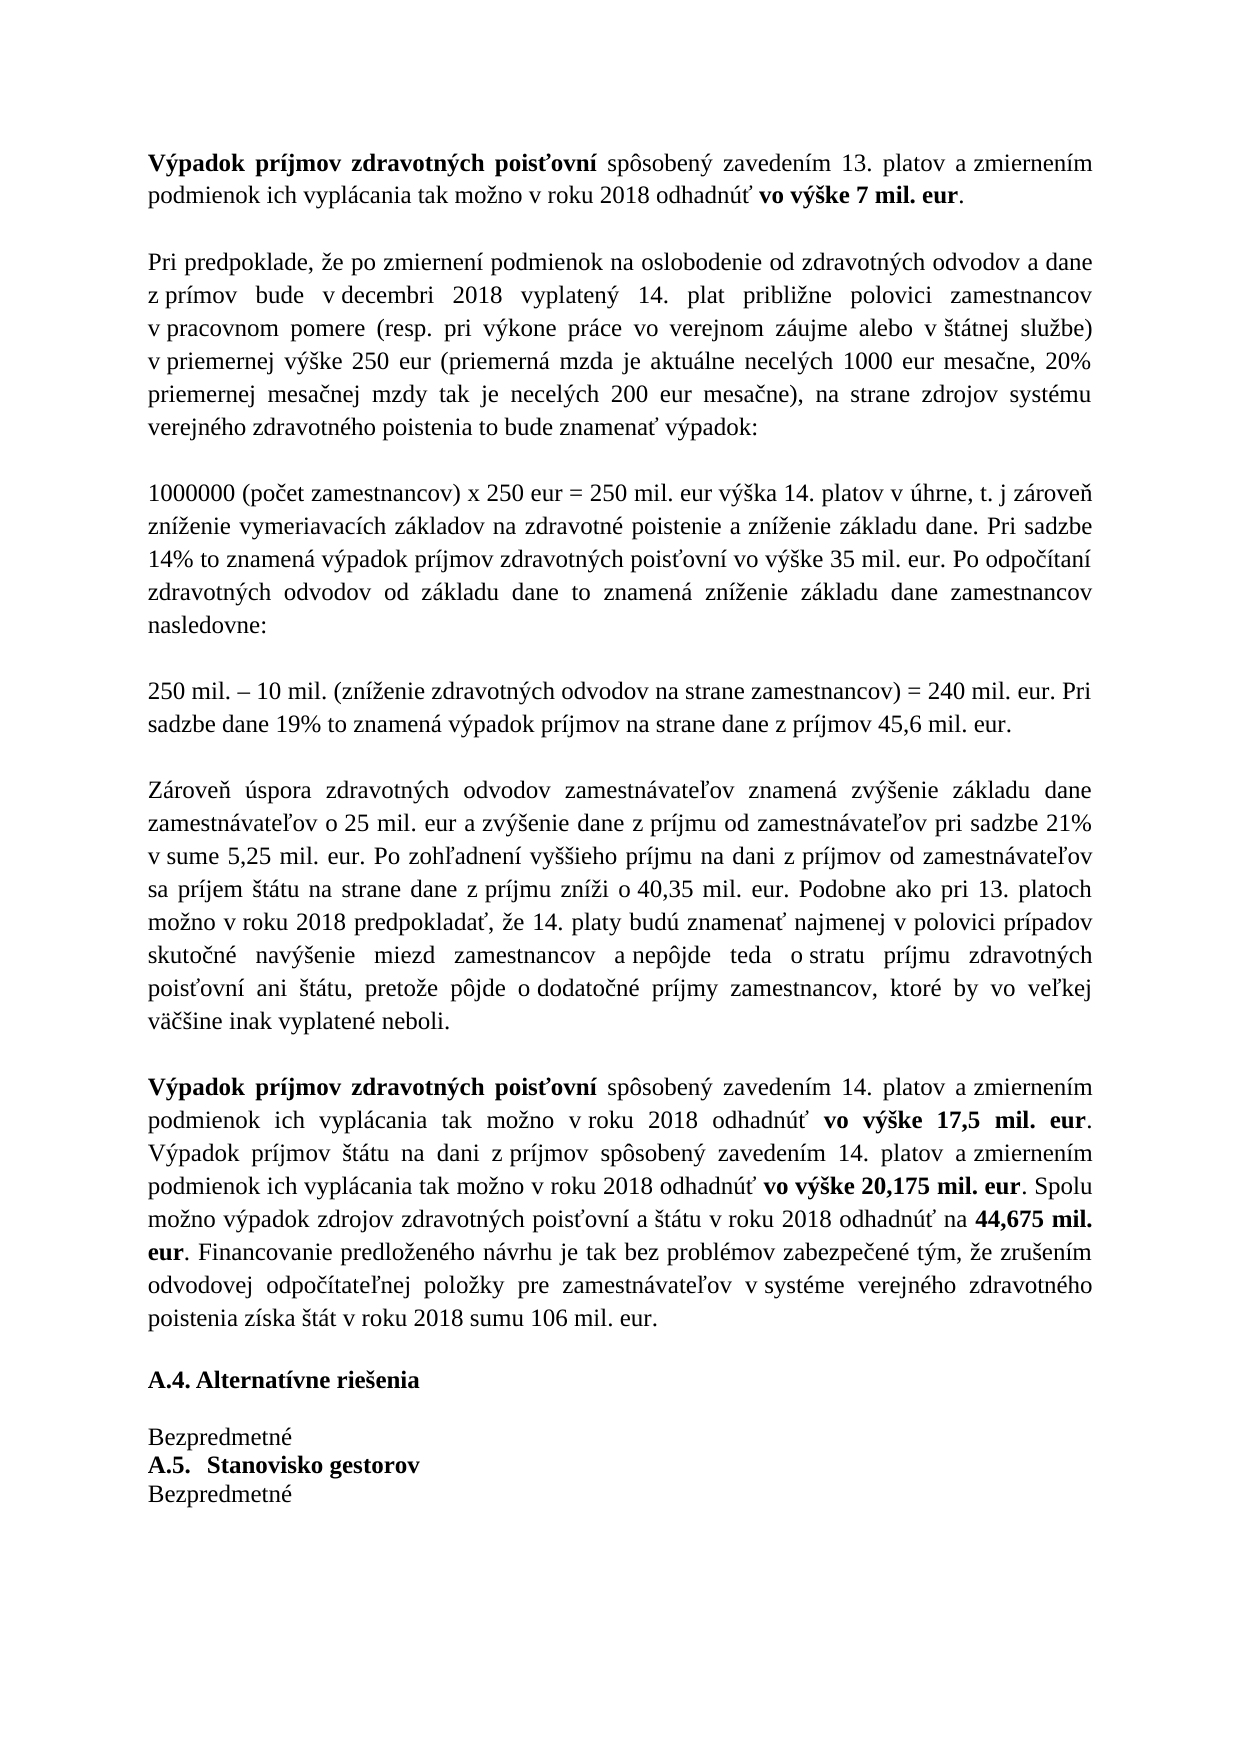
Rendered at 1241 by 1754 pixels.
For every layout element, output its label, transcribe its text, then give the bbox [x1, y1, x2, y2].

text Bezpredmetné [148, 1422, 1093, 1451]
text Zároveň úspora zdravotných odvodov zamestnávateľov znamená zvýšenie základu dane zamestnávateľov o 25 mil. eur a zvýšenie dane z príjmu od zamestnávateľov pri sadzbe 21% v sume 5,25 mil. eur. Po zohľadnení vyššieho príjmu na dani z príjmov od zamestnávateľov sa príjem štátu na strane dane z príjmu zníži o 40,35 mil. eur. Podobne ako pri 13. platoch možno v roku 2018 predpokladať, že 14. platy budú znamenať najmenej v polovici prípadov skutočné navýšenie miezd zamestnancov a nepôjde teda o stratu príjmu zdravotných poisťovní ani štátu, pretože pôjde o dodatočné príjmy zamestnancov, ktoré by vo veľkej väčšine inak vyplatené neboli. [148, 775, 1093, 1035]
text A.4. Alternatívne riešenia [148, 1365, 1093, 1394]
text A.5. Stanovisko gestorov [148, 1451, 1093, 1479]
text 1000000 (počet zamestnancov) x 250 eur = 250 mil. eur výška 14. platov v úhrne, t. j zároveň zníženie vymeriavacích základov na zdravotné poistenie a zníženie základu dane. Pri sadzbe 14% to znamená výpadok príjmov zdravotných poisťovní vo výške 35 mil. eur. Po odpočítaní zdravotných odvodov od základu dane to znamená zníženie základu dane zamestnancov nasledovne: [148, 478, 1093, 639]
text Výpadok príjmov zdravotných poisťovní spôsobený zavedením 14. platov a zmiernením podmienok ich vyplácania tak možno v roku 2018 odhadnúť vo výške 17,5 mil. eur. Výpadok príjmov štátu na dani z príjmov spôsobený zavedením 14. platov a zmiernením podmienok ich vyplácania tak možno v roku 2018 odhadnúť vo výške 20,175 mil. eur. Spolu možno výpadok zdrojov zdravotných poisťovní a štátu v roku 2018 odhadnúť na 44,675 mil. eur. Financovanie predloženého návrhu je tak bez problémov zabezpečené tým, že zrušením odvodovej odpočítateľnej položky pre zamestnávateľov v systéme verejného zdravotného poistenia získa štát v roku 2018 sumu 106 mil. eur. [148, 1072, 1093, 1332]
text 250 mil. – 10 mil. (zníženie zdravotných odvodov na strane zamestnancov) = 240 mil. eur. Pri sadzbe dane 19% to znamená výpadok príjmov na strane dane z príjmov 45,6 mil. eur. [148, 676, 1093, 738]
text Bezpredmetné [148, 1479, 1093, 1508]
text Výpadok príjmov zdravotných poisťovní spôsobený zavedením 13. platov a zmiernením podmienok ich vyplácania tak možno v roku 2018 odhadnúť vo výške 7 mil. eur. [148, 148, 1093, 209]
text Pri predpoklade, že po zmiernení podmienok na oslobodenie od zdravotných odvodov a dane z prímov bude v decembri 2018 vyplatený 14. plat približne polovici zamestnancov v pracovnom pomere (resp. pri výkone práce vo verejnom záujme alebo v štátnej službe) v priemernej výške 250 eur (priemerná mzda je aktuálne necelých 1000 eur mesačne, 20% priemernej mesačnej mzdy tak je necelých 200 eur mesačne), na strane zdrojov systému verejného zdravotného poistenia to bude znamenať výpadok: [148, 247, 1093, 441]
